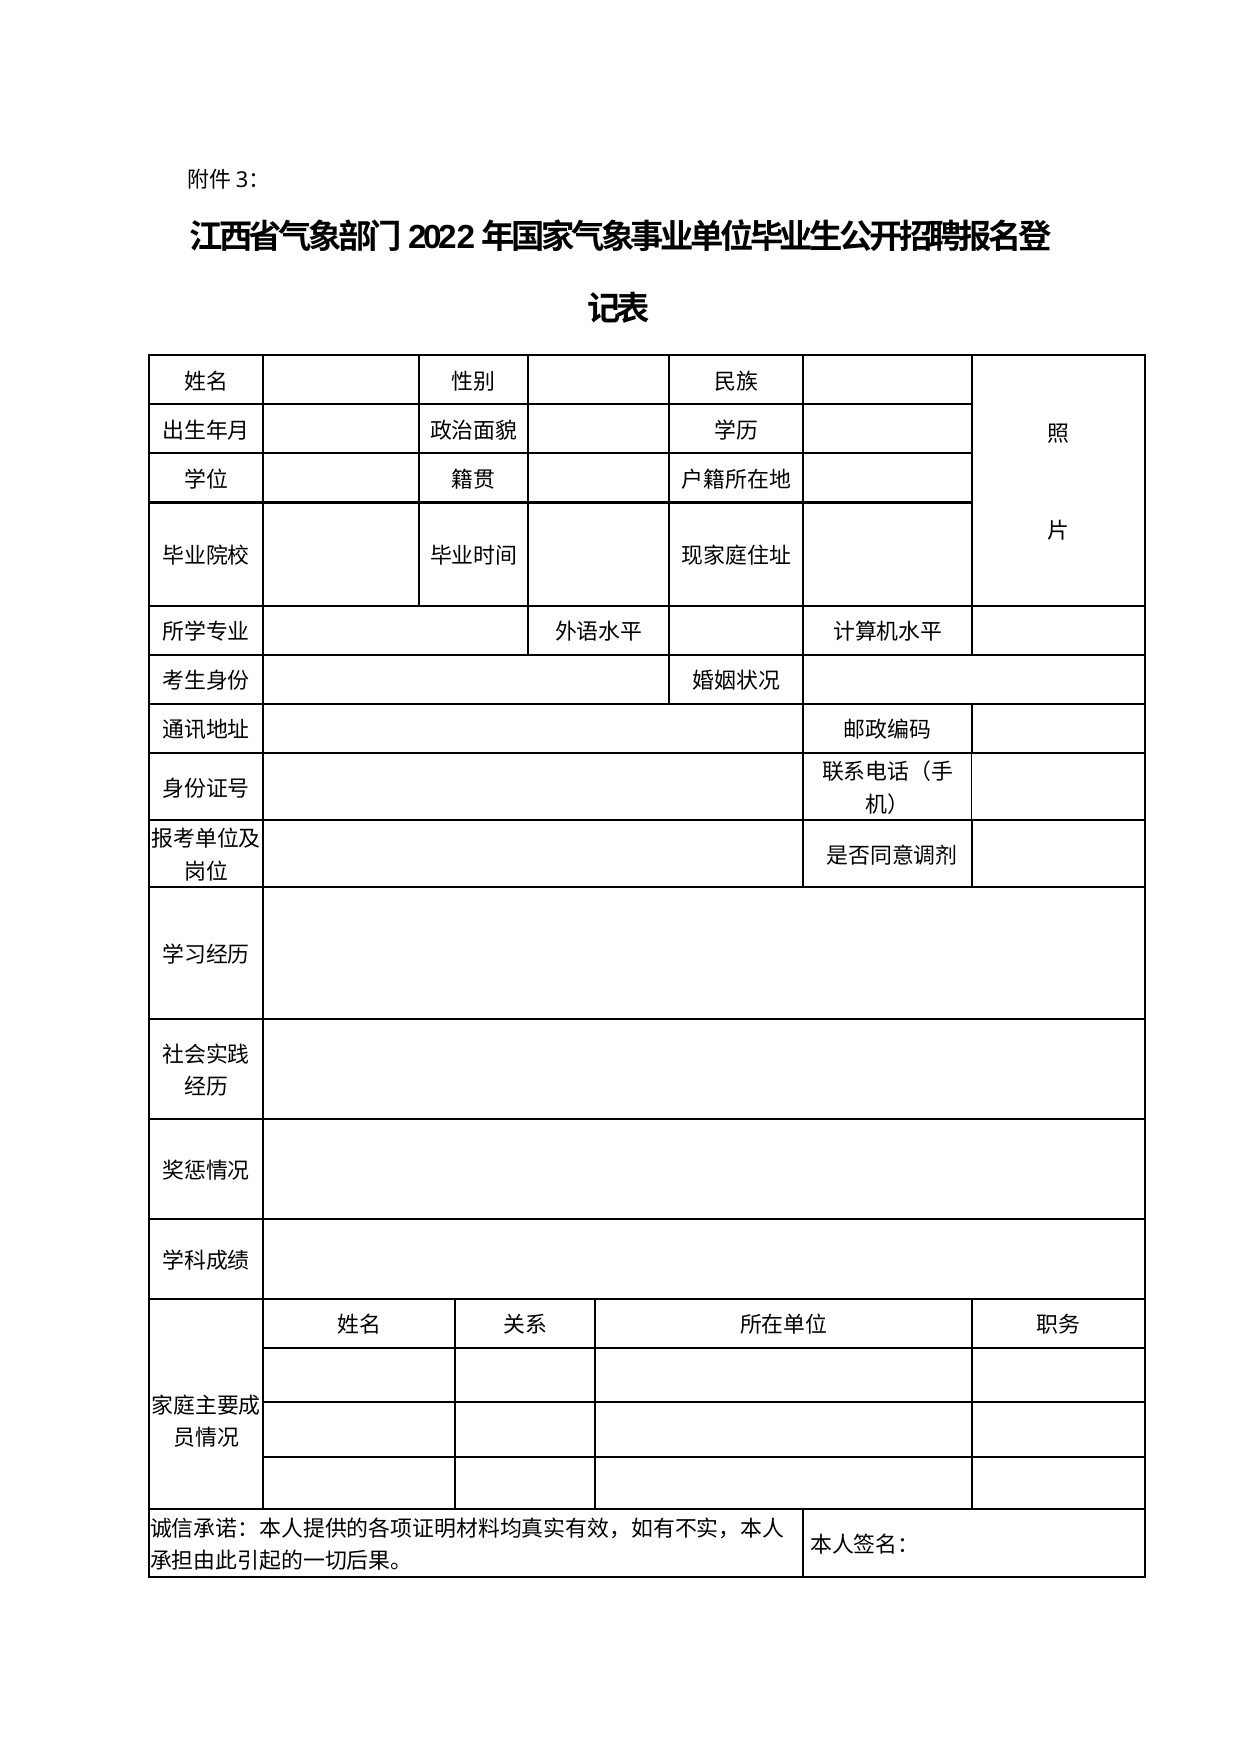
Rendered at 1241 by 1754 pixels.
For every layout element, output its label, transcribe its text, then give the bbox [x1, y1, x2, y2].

table_cell 毕业院校 [150, 504, 262, 605]
table_cell 学习经历 [150, 888, 262, 1018]
table_cell [264, 656, 668, 703]
table_cell 通讯地址 [150, 705, 262, 752]
table_cell 家庭主要成员情况 [150, 1300, 262, 1508]
table_cell 是否同意调剂 [804, 821, 971, 886]
table_cell [596, 1349, 971, 1401]
table_cell 出生年月 [150, 405, 262, 452]
table_cell 学历 [670, 405, 802, 452]
table_cell 诚信承诺：本人提供的各项证明材料均真实有效，如有不实，本人承担由此引起的一切后果。 [150, 1510, 802, 1576]
table_cell [596, 1403, 971, 1456]
table_cell [264, 1458, 454, 1508]
text 江西省气象部门2022年国家气象事业单位毕业生公开招聘报名登记表 [187, 209, 1053, 330]
table_cell [529, 405, 668, 452]
table_cell [529, 504, 668, 605]
table_cell [670, 607, 802, 654]
table_cell [264, 1220, 1144, 1298]
table_cell 外语水平 [529, 607, 668, 654]
table_cell 计算机水平 [804, 607, 971, 654]
table_cell [264, 888, 1144, 1018]
table_cell 所学专业 [150, 607, 262, 654]
table_cell 联系电话（手机） [804, 754, 971, 819]
table_cell 婚姻状况 [670, 656, 802, 703]
table_cell 报考单位及岗位 [150, 821, 262, 886]
table_cell [264, 1020, 1144, 1118]
table_cell 考生身份 [150, 656, 262, 703]
table_cell [529, 454, 668, 501]
table_cell 邮政编码 [804, 705, 971, 752]
table_cell [804, 454, 971, 501]
table_cell [973, 705, 1144, 752]
table_cell 学位 [150, 454, 262, 501]
table_cell [264, 705, 802, 752]
table_header 民族 [670, 356, 802, 403]
table_cell [972, 754, 1144, 819]
table_cell [804, 504, 971, 605]
table_cell [264, 754, 802, 819]
table_header 姓名 [150, 356, 262, 403]
table_cell [973, 1458, 1144, 1508]
table_cell [264, 504, 418, 605]
table_cell 户籍所在地 [670, 454, 802, 501]
table_cell [264, 405, 418, 452]
table_header [804, 356, 971, 403]
table_cell 本人签名： [804, 1510, 1144, 1576]
table_cell [456, 1349, 594, 1401]
table_cell [804, 656, 1144, 703]
table_cell [264, 607, 527, 654]
table_cell 政治面貌 [420, 405, 527, 452]
table_cell 关系 [456, 1300, 594, 1347]
table_cell 所在单位 [596, 1300, 971, 1347]
table_cell [973, 821, 1144, 886]
table_cell 身份证号 [150, 754, 262, 819]
table_cell 职务 [973, 1300, 1144, 1347]
table_cell 毕业时间 [420, 504, 527, 605]
table_cell [804, 405, 971, 452]
table_cell [973, 607, 1144, 654]
table_header 性别 [420, 356, 527, 403]
table_cell [264, 821, 802, 886]
table_header [529, 356, 668, 403]
table_header 照 片 [973, 356, 1144, 605]
table_cell 现家庭住址 [670, 504, 802, 605]
table_cell [264, 1349, 454, 1401]
table_cell 学科成绩 [150, 1220, 262, 1298]
table_cell [973, 1349, 1144, 1401]
table_cell [456, 1458, 594, 1508]
table_cell [456, 1403, 594, 1456]
table_cell [264, 1120, 1144, 1218]
table_header [264, 356, 418, 403]
table_cell 社会实践 经历 [150, 1020, 262, 1118]
table_cell 籍贯 [420, 454, 527, 501]
table_cell 姓名 [264, 1300, 454, 1347]
table_cell [264, 1403, 454, 1456]
table_cell 奖惩情况 [150, 1120, 262, 1218]
table_cell [264, 454, 418, 501]
table_cell [596, 1458, 971, 1508]
table_cell [973, 1403, 1144, 1456]
text 附件3： [187, 162, 1053, 194]
